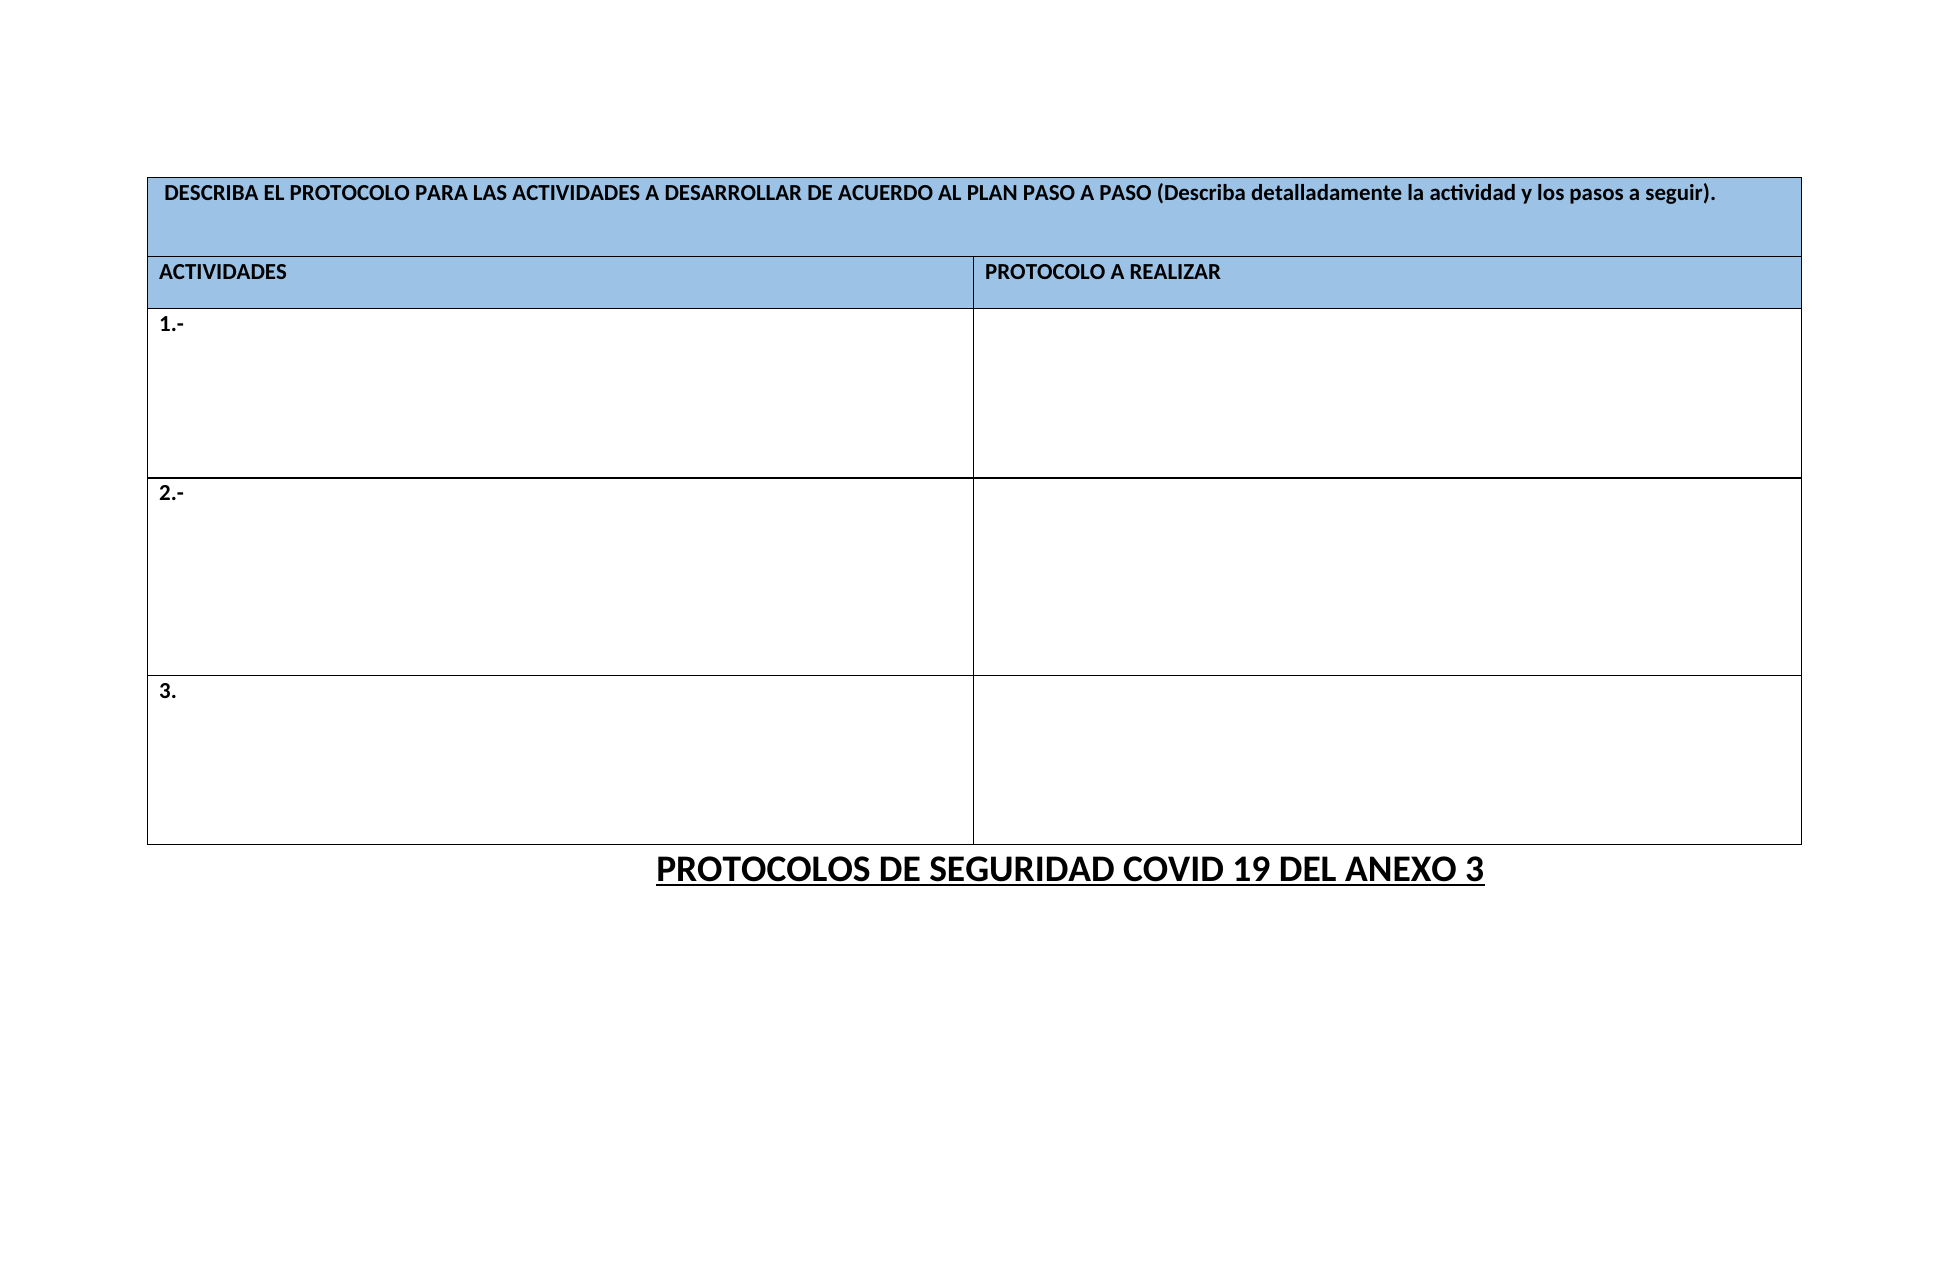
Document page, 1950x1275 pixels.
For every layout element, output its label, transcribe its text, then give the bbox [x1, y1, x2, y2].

table_cell [974, 479, 1801, 675]
table_cell 3. [148, 676, 973, 844]
table_cell 2.- [148, 479, 973, 675]
table_header DESCRIBA EL PROTOCOLO PARA LAS ACTIVIDADES A DESARROLLAR DE ACUERDO AL PLAN PASO A PASO (Describa detalladamente la actividad y los pasos a seguir). [148, 178, 1801, 256]
table_cell 1.- [148, 309, 973, 477]
table_cell ACTIVIDADES [148, 257, 973, 308]
table_cell PROTOCOLO A REALIZAR [974, 257, 1801, 308]
table_cell [974, 676, 1801, 844]
table_cell [974, 309, 1801, 477]
text PROTOCOLOS DE SEGURIDAD COVID 19 DEL ANEXO 3 [148, 845, 1802, 891]
